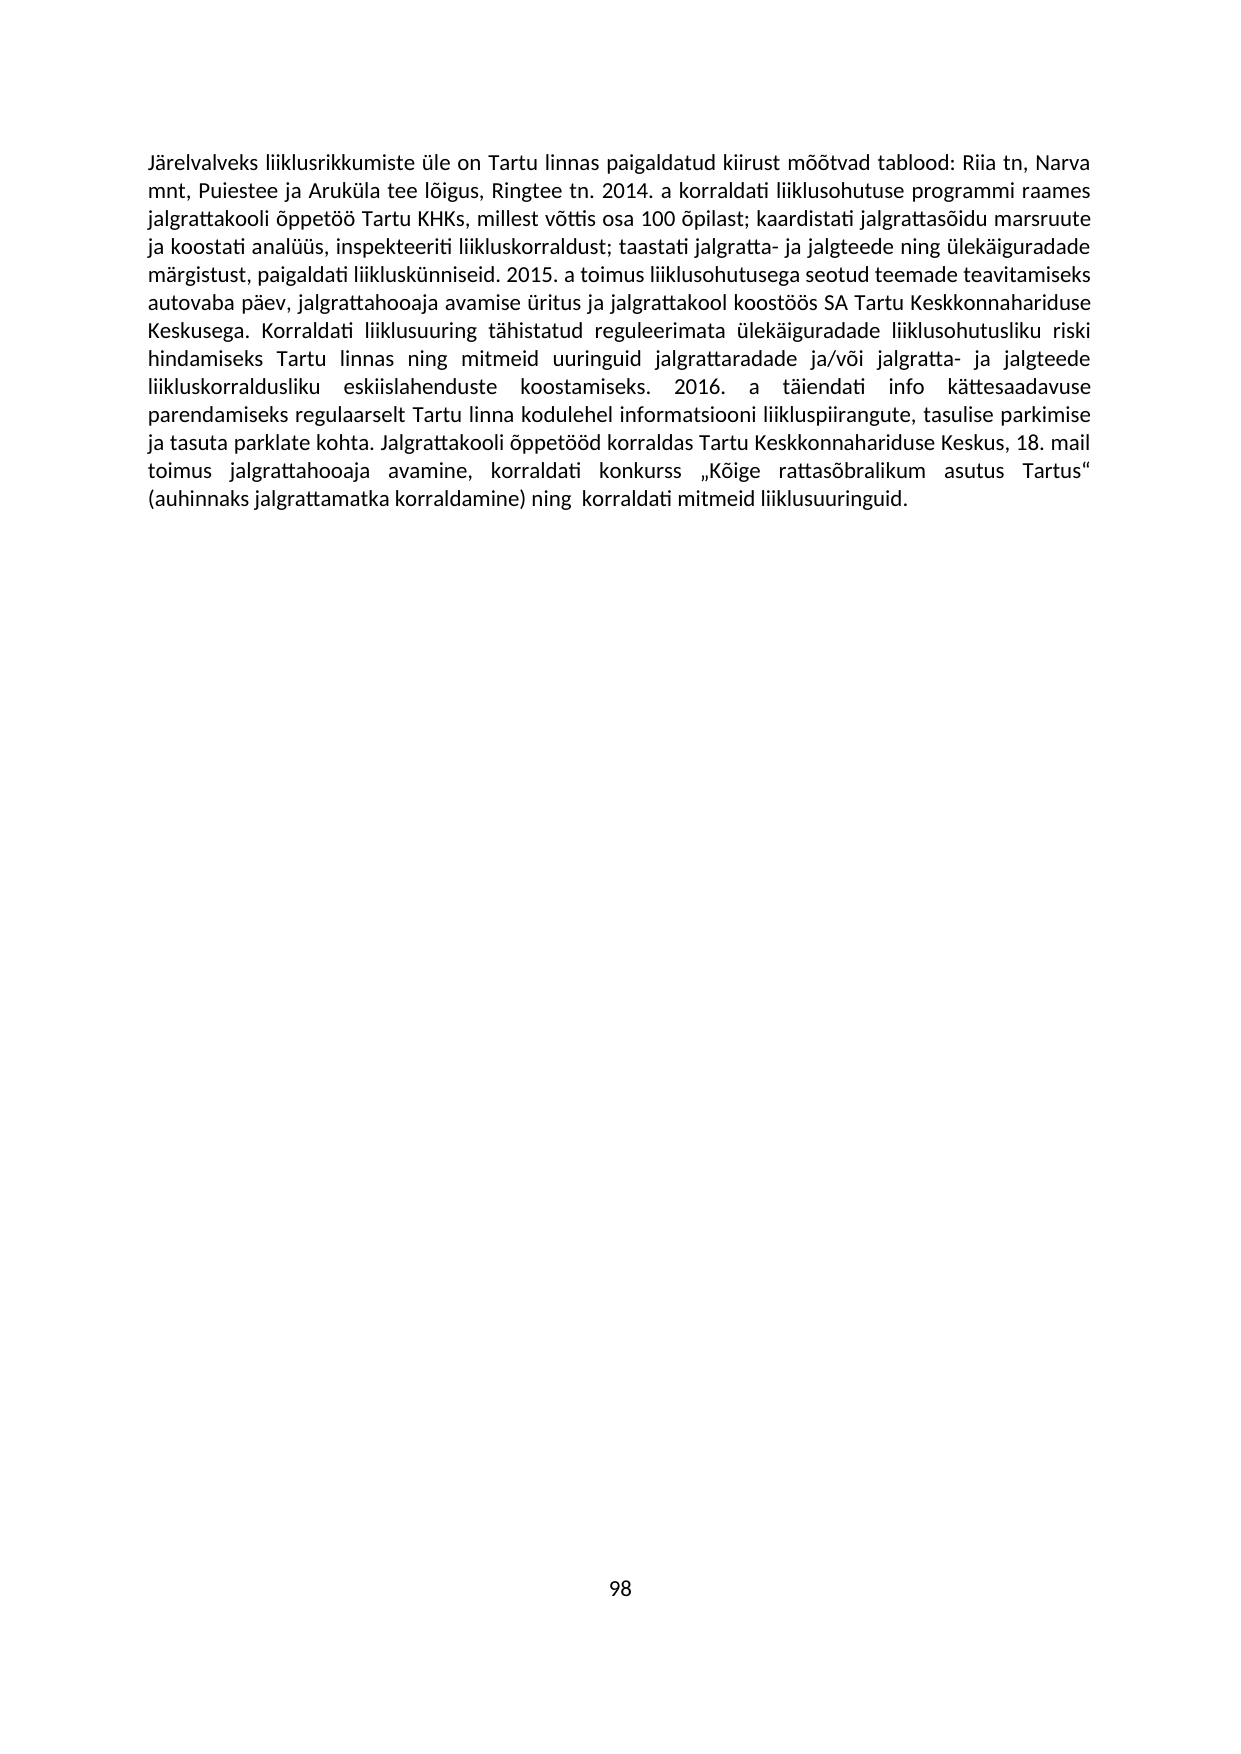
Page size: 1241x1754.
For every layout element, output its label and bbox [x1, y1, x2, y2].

text [148, 148, 1092, 512]
